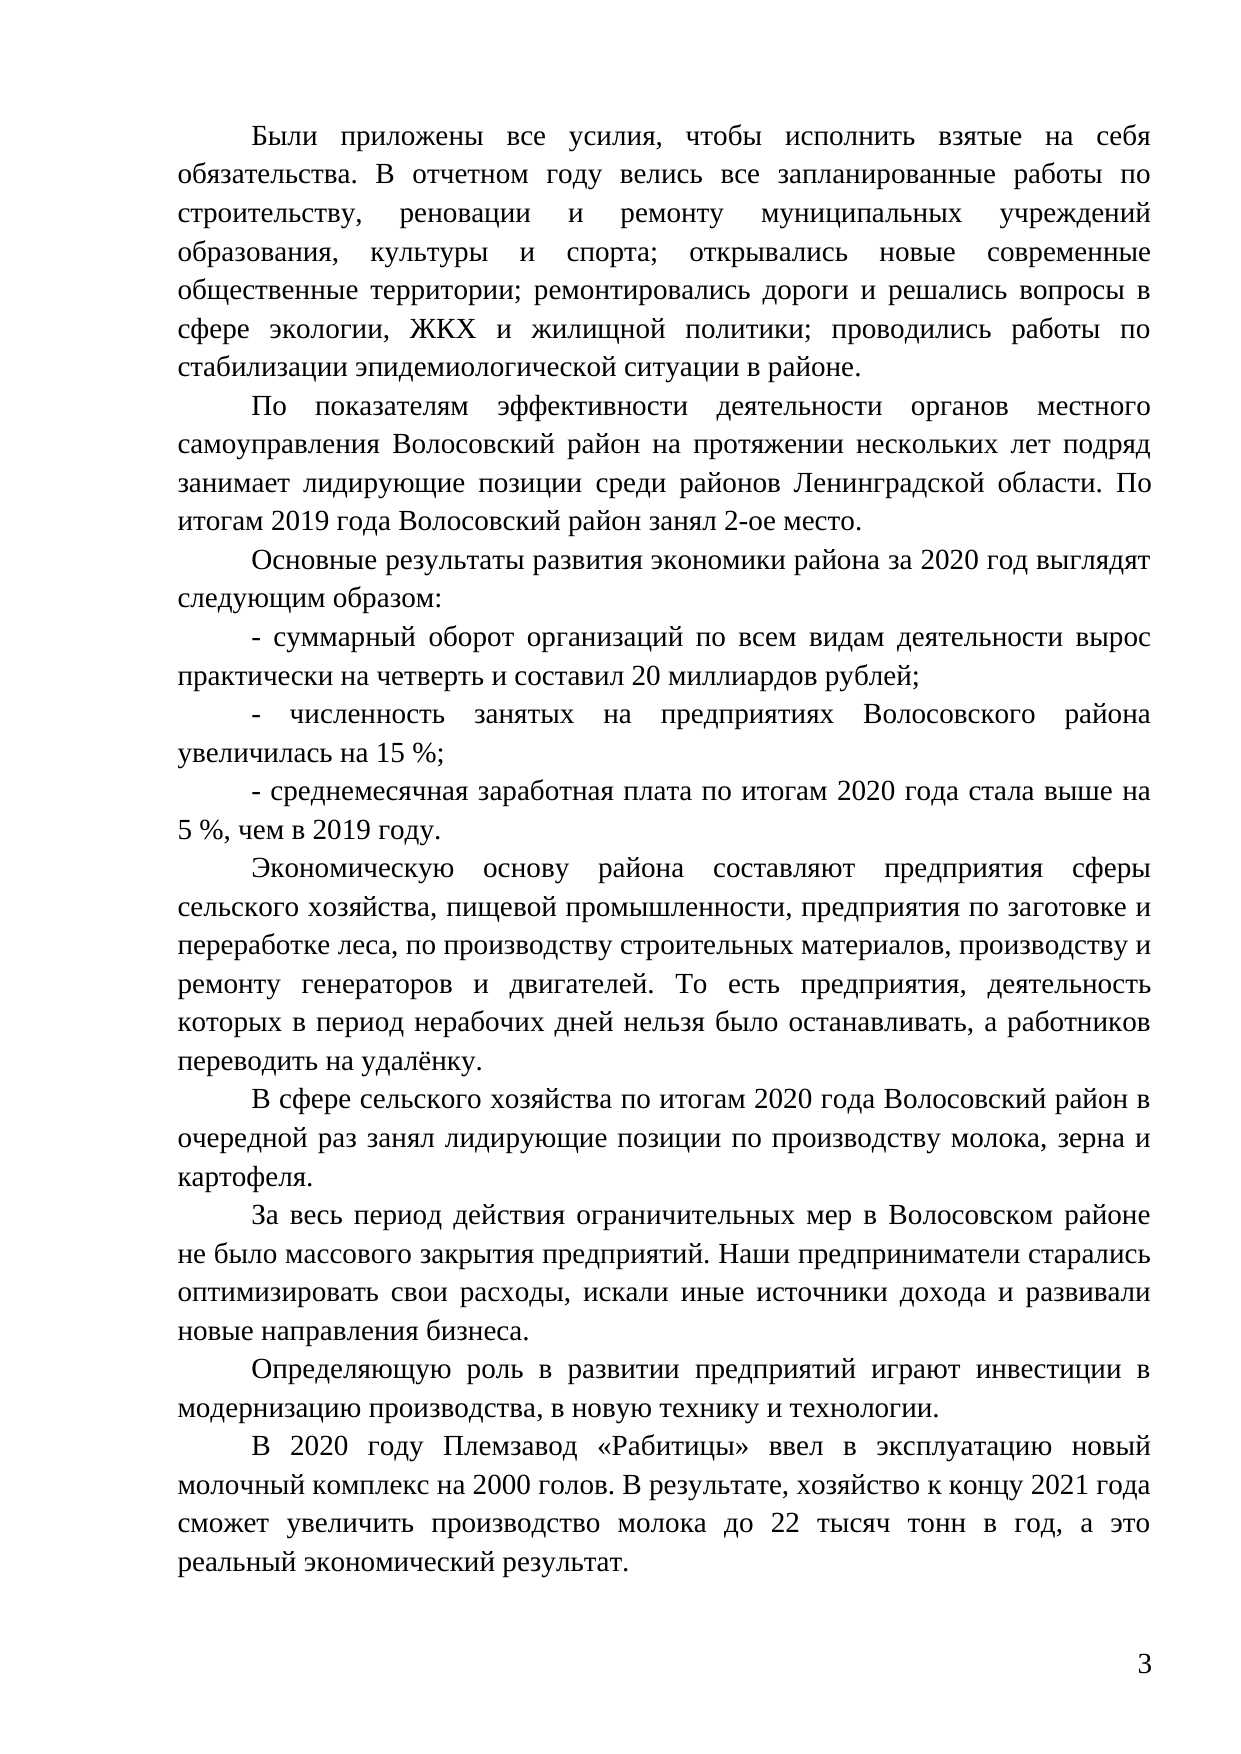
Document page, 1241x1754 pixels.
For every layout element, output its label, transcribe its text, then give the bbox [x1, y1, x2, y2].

text - суммарный оборот организаций по всем видам деятельности вырос практически на четверть и составил 20 миллиардов рублей; [177, 619, 1152, 691]
text Определяющую роль в развитии предприятий играют инвестиции в модернизацию производства, в новую технику и технологии. [177, 1351, 1152, 1423]
text - среднемесячная заработная плата по итогам 2020 года стала выше на 5 %, чем в 2019 году. [177, 773, 1152, 845]
text - численность занятых на предприятиях Волосовского района увеличилась на 15 %; [177, 696, 1152, 768]
text За весь период действия ограничительных мер в Волосовском районе не было массового закрытия предприятий. Наши предприниматели старались оптимизировать свои расходы, искали иные источники дохода и развивали новые направления бизнеса. [177, 1197, 1152, 1346]
text Были приложены все усилия, чтобы исполнить взятые на себя обязательства. В отчетном году велись все запланированные работы по строительству, реновации и ремонту муниципальных учреждений образования, культуры и спорта; открывались новые современные общественные территории; ремонтировались дороги и решались вопросы в сфере экологии, ЖКХ и жилищной политики; проводились работы по стабилизации эпидемиологической ситуации в районе. [177, 118, 1152, 383]
text В 2020 году Племзавод «Рабитицы» ввел в эксплуатацию новый молочный комплекс на 2000 голов. В результате, хозяйство к концу 2021 года сможет увеличить производство молока до 22 тысяч тонн в год, а это реальный экономический результат. [177, 1428, 1152, 1578]
text Экономическую основу района составляют предприятия сферы сельского хозяйства, пищевой промышленности, предприятия по заготовке и переработке леса, по производству строительных материалов, производству и ремонту генераторов и двигателей. То есть предприятия, деятельность которых в период нерабочих дней нельзя было останавливать, а работников переводить на удалёнку. [177, 850, 1152, 1077]
text По показателям эффективности деятельности органов местного самоуправления Волосовский район на протяжении нескольких лет подряд занимает лидирующие позиции среди районов Ленинградской области. По итогам 2019 года Волосовский район занял 2-ое место. [177, 388, 1152, 537]
text Основные результаты развития экономики района за 2020 год выглядят следующим образом: [177, 542, 1152, 614]
text В сфере сельского хозяйства по итогам 2020 года Волосовский район в очередной раз занял лидирующие позиции по производству молока, зерна и картофеля. [177, 1082, 1152, 1192]
